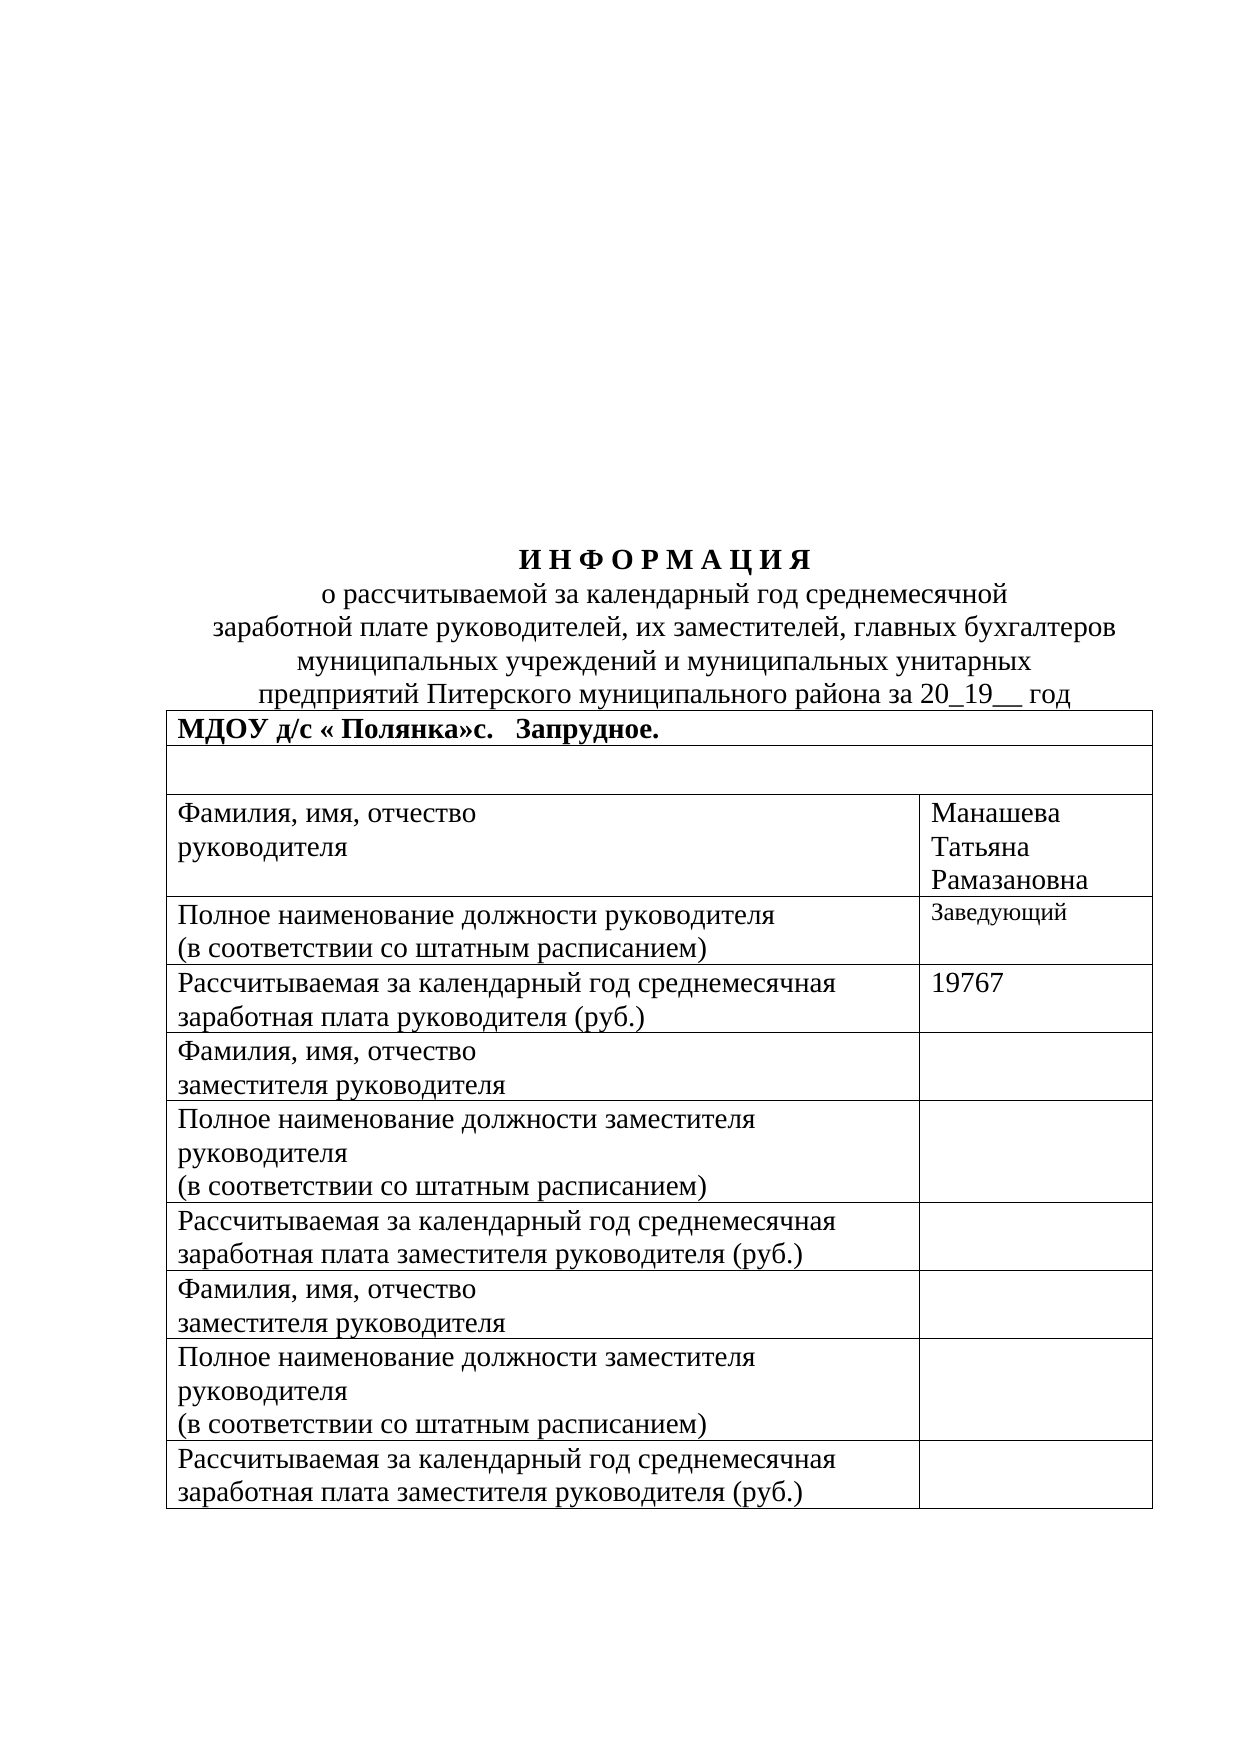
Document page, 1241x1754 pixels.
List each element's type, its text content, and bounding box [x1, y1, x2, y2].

table_cell Манашева Татьяна Рамазановна [920, 795, 1152, 896]
table_cell Фамилия, имя, отчество заместителя руководителя [167, 1271, 919, 1338]
text о рассчитываемой за календарный год среднемесячной [177, 576, 1152, 609]
table_cell [920, 1339, 1152, 1440]
text предприятий Питерского муниципального района за 20_19__ год [177, 676, 1152, 710]
table_cell Полное наименование должности заместителя руководителя (в соответствии со штатным расписанием) [167, 1101, 919, 1202]
table_cell 19767 [920, 965, 1152, 1032]
table_cell Рассчитываемая за календарный год среднемесячная заработная плата заместителя руководителя (руб.) [167, 1203, 919, 1270]
text И Н Ф О Р М А Ц И Я [177, 542, 1152, 576]
table_cell Рассчитываемая за календарный год среднемесячная заработная плата руководителя (руб.) [167, 965, 919, 1032]
table_cell Фамилия, имя, отчество руководителя [167, 795, 919, 896]
table_cell [920, 1203, 1152, 1270]
table_cell [920, 1441, 1152, 1508]
table_cell [920, 1271, 1152, 1338]
table_cell Полное наименование должности заместителя руководителя (в соответствии со штатным расписанием) [167, 1339, 919, 1440]
table_cell [920, 1101, 1152, 1202]
table_cell Фамилия, имя, отчество заместителя руководителя [167, 1033, 919, 1100]
table_cell Заведующий [920, 897, 1152, 964]
table_cell Рассчитываемая за календарный год среднемесячная заработная плата заместителя руководителя (руб.) [167, 1441, 919, 1508]
table_cell Полное наименование должности руководителя (в соответствии со штатным расписанием) [167, 897, 919, 964]
table_cell [920, 1033, 1152, 1100]
text заработной плате руководителей, их заместителей, главных бухгалтеров муниципальных учреждений и муниципальных унитарных [177, 609, 1152, 676]
table_header МДОУ д/с « Полянка»с. Запрудное. [167, 711, 1152, 744]
table_cell [167, 746, 1152, 794]
